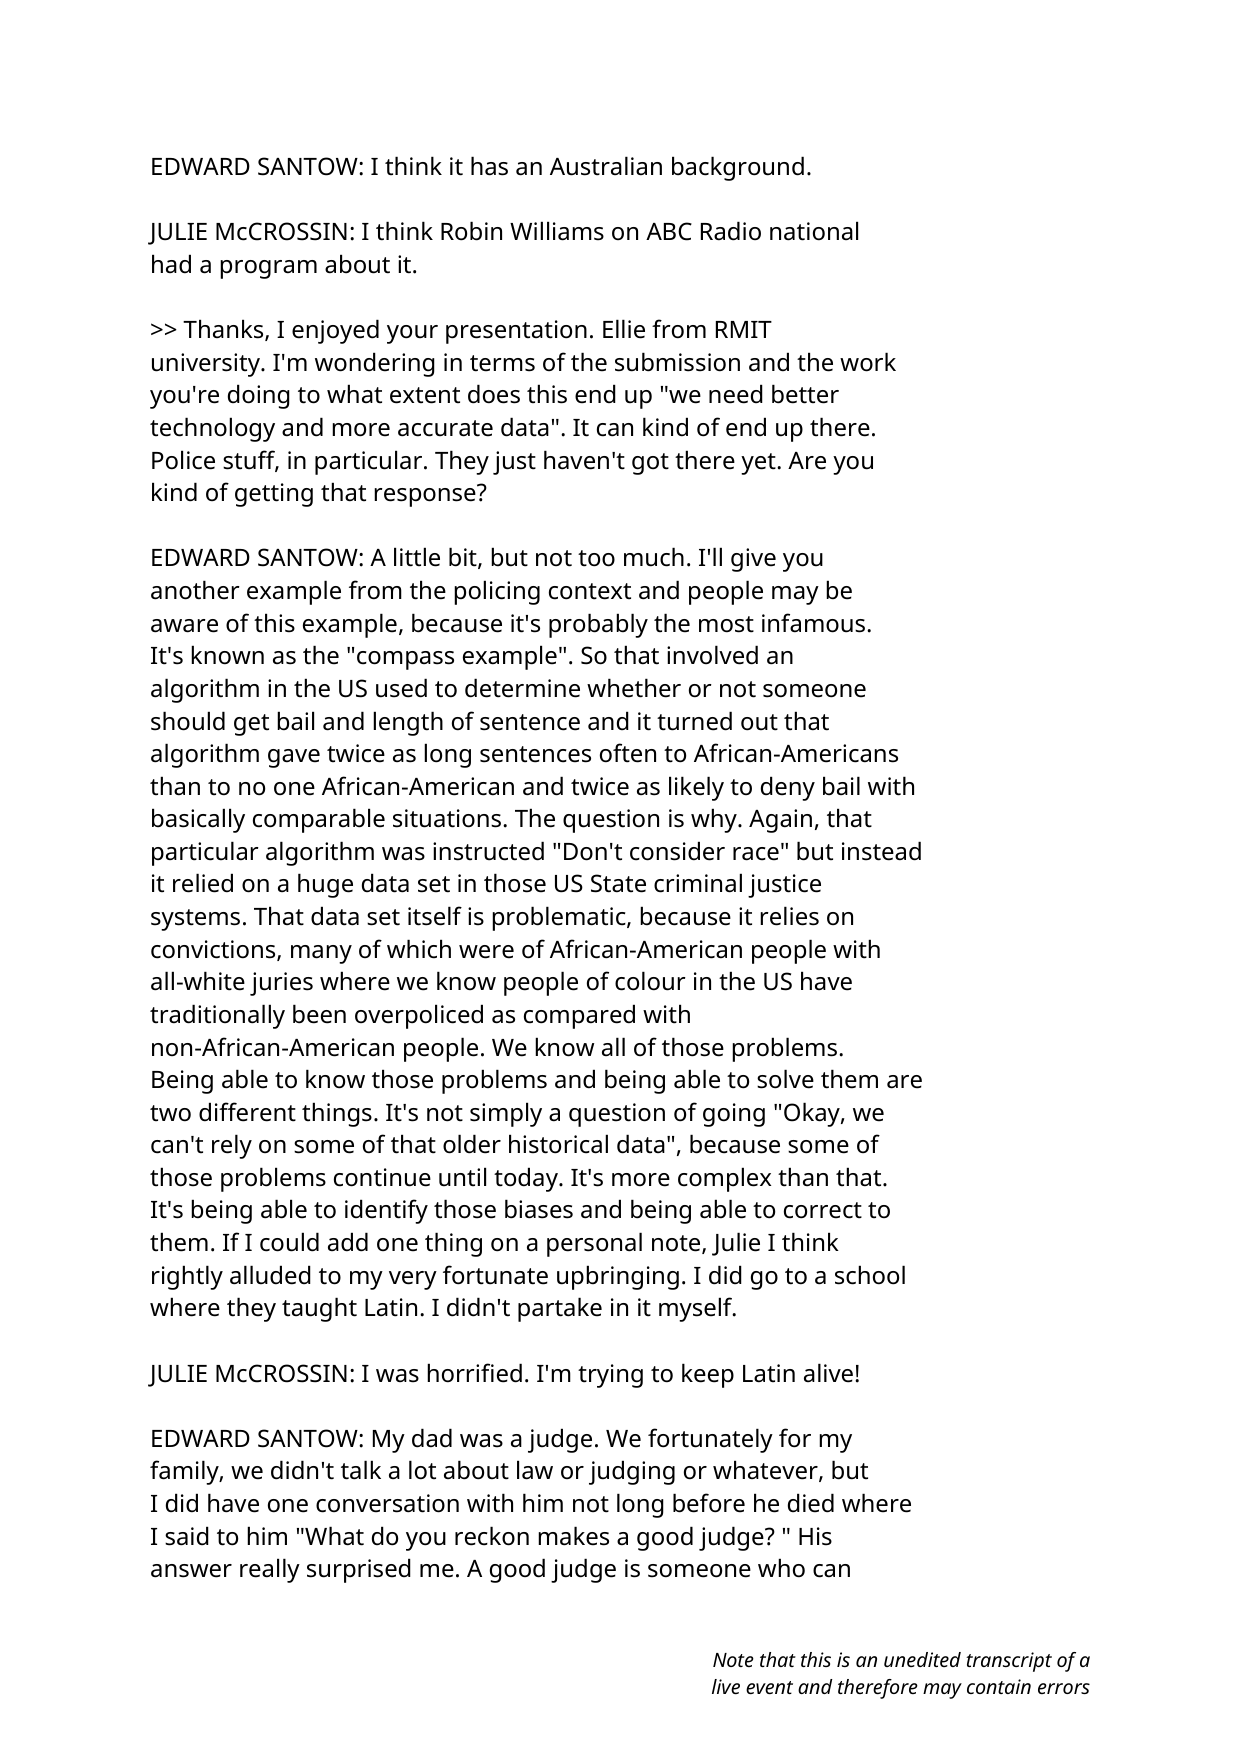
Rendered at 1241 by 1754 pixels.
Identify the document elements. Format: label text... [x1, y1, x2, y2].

text family, we didn't talk a lot about law or judging or whatever, but [150, 1454, 1090, 1487]
text particular algorithm was instructed "Don't consider race" but instead [150, 835, 1090, 867]
text It's known as the "compass example". So that involved an [150, 639, 1090, 672]
text where they taught Latin. I didn't partake in it myself. [150, 1291, 1090, 1324]
text EDWARD SANTOW: A little bit, but not too much. I'll give you [150, 541, 1090, 574]
text systems. That data set itself is problematic, because it relies on [150, 900, 1090, 932]
text all-white juries where we know people of colour in the US have [150, 965, 1090, 998]
text algorithm in the US used to determine whether or not someone [150, 672, 1090, 704]
text you're doing to what extent does this end up "we need better [150, 378, 1090, 411]
text basically comparable situations. The question is why. Again, that [150, 802, 1090, 835]
text It's being able to identify those biases and being able to correct to [150, 1193, 1090, 1226]
text should get bail and length of sentence and it turned out that [150, 704, 1090, 737]
text another example from the policing context and people may be [150, 574, 1090, 606]
text those problems continue until today. It's more complex than that. [150, 1161, 1090, 1193]
text than to no one African-American and twice as likely to deny bail with [150, 769, 1090, 802]
text JULIE McCROSSIN: I was horrified. I'm trying to keep Latin alive! [150, 1356, 1090, 1389]
text aware of this example, because it's probably the most infamous. [150, 606, 1090, 639]
text it relied on a huge data set in those US State criminal justice [150, 867, 1090, 900]
text rightly alluded to my very fortunate upbringing. I did go to a school [150, 1258, 1090, 1291]
text had a program about it. [150, 248, 1090, 280]
text EDWARD SANTOW: My dad was a judge. We fortunately for my [150, 1422, 1090, 1454]
text algorithm gave twice as long sentences often to African-Americans [150, 737, 1090, 769]
text university. I'm wondering in terms of the submission and the work [150, 346, 1090, 378]
text >> Thanks, I enjoyed your presentation. Ellie from RMIT [150, 313, 1090, 346]
text can't rely on some of that older historical data", because some of [150, 1128, 1090, 1161]
text Police stuff, in particular. They just haven't got there yet. Are you [150, 443, 1090, 476]
text I did have one conversation with him not long before he died where [150, 1487, 1090, 1519]
text answer really surprised me. A good judge is someone who can [150, 1552, 1090, 1584]
text I said to him "What do you reckon makes a good judge? " His [150, 1519, 1090, 1552]
text kind of getting that response? [150, 476, 1090, 509]
text Being able to know those problems and being able to solve them are [150, 1063, 1090, 1096]
text convictions, many of which were of African-American people with [150, 932, 1090, 965]
text traditionally been overpoliced as compared with [150, 998, 1090, 1030]
text them. If I could add one thing on a personal note, Julie I think [150, 1226, 1090, 1258]
text technology and more accurate data". It can kind of end up there. [150, 411, 1090, 443]
text non-African-American people. We know all of those problems. [150, 1030, 1090, 1063]
text EDWARD SANTOW: I think it has an Australian background. [150, 150, 1090, 183]
text JULIE McCROSSIN: I think Robin Williams on ABC Radio national [150, 215, 1090, 248]
text two different things. It's not simply a question of going "Okay, we [150, 1096, 1090, 1128]
